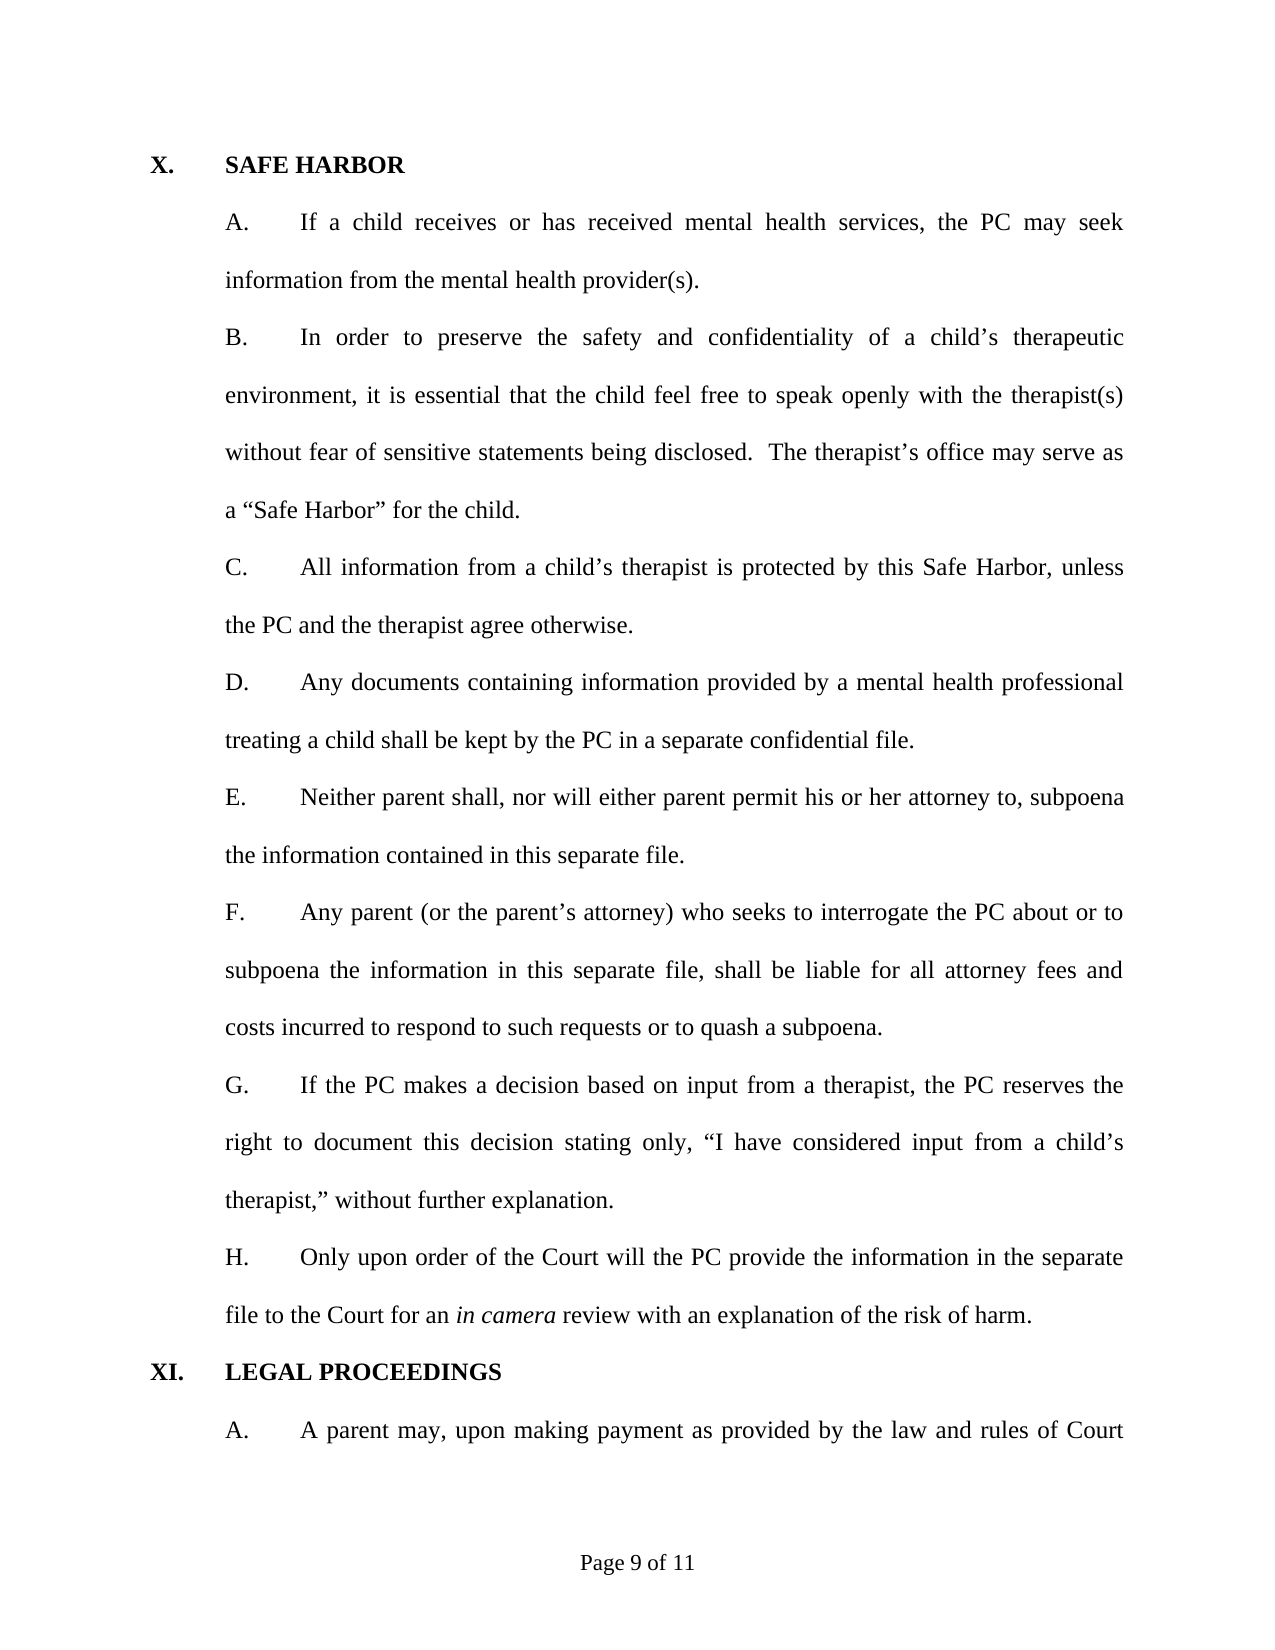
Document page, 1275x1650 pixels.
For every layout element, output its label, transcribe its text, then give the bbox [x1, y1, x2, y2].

text H. Only upon order of the Court will the PC provide the information in the separate file to the Court for an in camera review with an explanation of the risk of harm. [225, 1242, 1125, 1329]
text F. Any parent (or the parent’s attorney) who seeks to interrogate the PC about or to subpoena the information in this separate file, shall be liable for all attorney fees and costs incurred to respond to such requests or to quash a subpoena. [225, 897, 1125, 1041]
text D. Any documents containing information provided by a mental health professional treating a child shall be kept by the PC in a separate confidential file. [225, 667, 1125, 754]
text C. All information from a child’s therapist is protected by this Safe Harbor, unless the PC and the therapist agree otherwise. [225, 552, 1125, 639]
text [225, 1415, 1125, 1444]
text XI. LEGAL PROCEEDINGS [150, 1357, 1125, 1386]
text B. In order to preserve the safety and confidentiality of a child’s therapeutic environment, it is essential that the child feel free to speak openly with the therapist(s) without fear of sensitive statements being disclosed. The therapist’s office may serve as a “Safe Harbor” for the child. [225, 322, 1125, 524]
text G. If the PC makes a decision based on input from a therapist, the PC reserves the right to document this decision stating only, “I have considered input from a child’s therapist,” without further explanation. [225, 1070, 1125, 1214]
text E. Neither parent shall, nor will either parent permit his or her attorney to, subpoena the information contained in this separate file. [225, 782, 1125, 869]
text X. SAFE HARBOR [150, 150, 1125, 179]
text A. If a child receives or has received mental health services, the PC may seek information from the mental health provider(s). [225, 207, 1125, 294]
